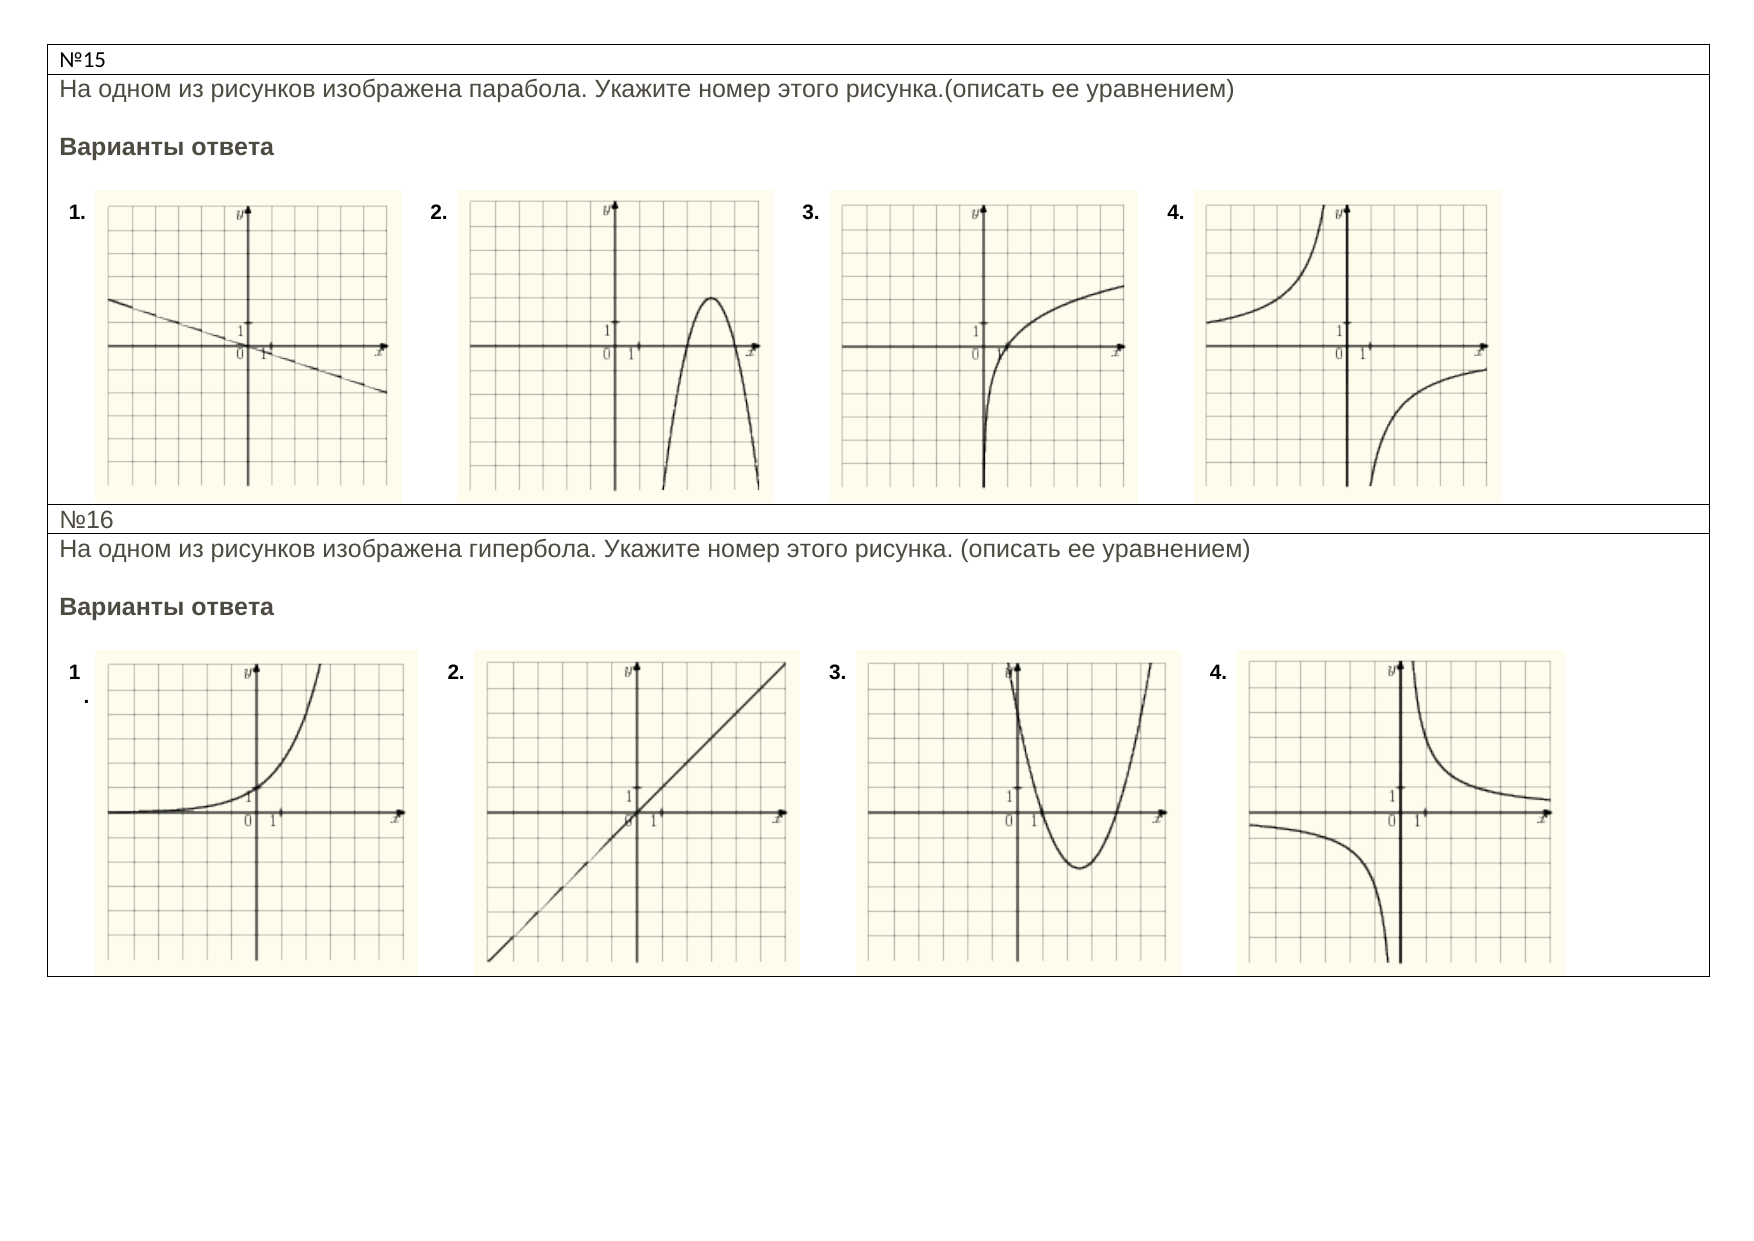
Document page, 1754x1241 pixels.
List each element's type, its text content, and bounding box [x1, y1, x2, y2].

picture [840, 203, 1128, 491]
picture [485, 660, 790, 966]
picture [106, 204, 391, 489]
table_cell На одном из рисунков изображена гипербола. Укажите номер этого рисунка. (описать ее уравнением) Варианты ответа [48, 534, 1709, 976]
picture [1247, 659, 1554, 967]
table_cell На одном из рисунков изображена парабола. Укажите номер этого рисунка.(описать ее уравнением) Варианты ответа [48, 75, 1709, 503]
picture [866, 661, 1170, 965]
picture [468, 199, 763, 494]
picture [106, 662, 408, 964]
table_header №15 [48, 45, 1709, 73]
picture [1204, 204, 1491, 490]
